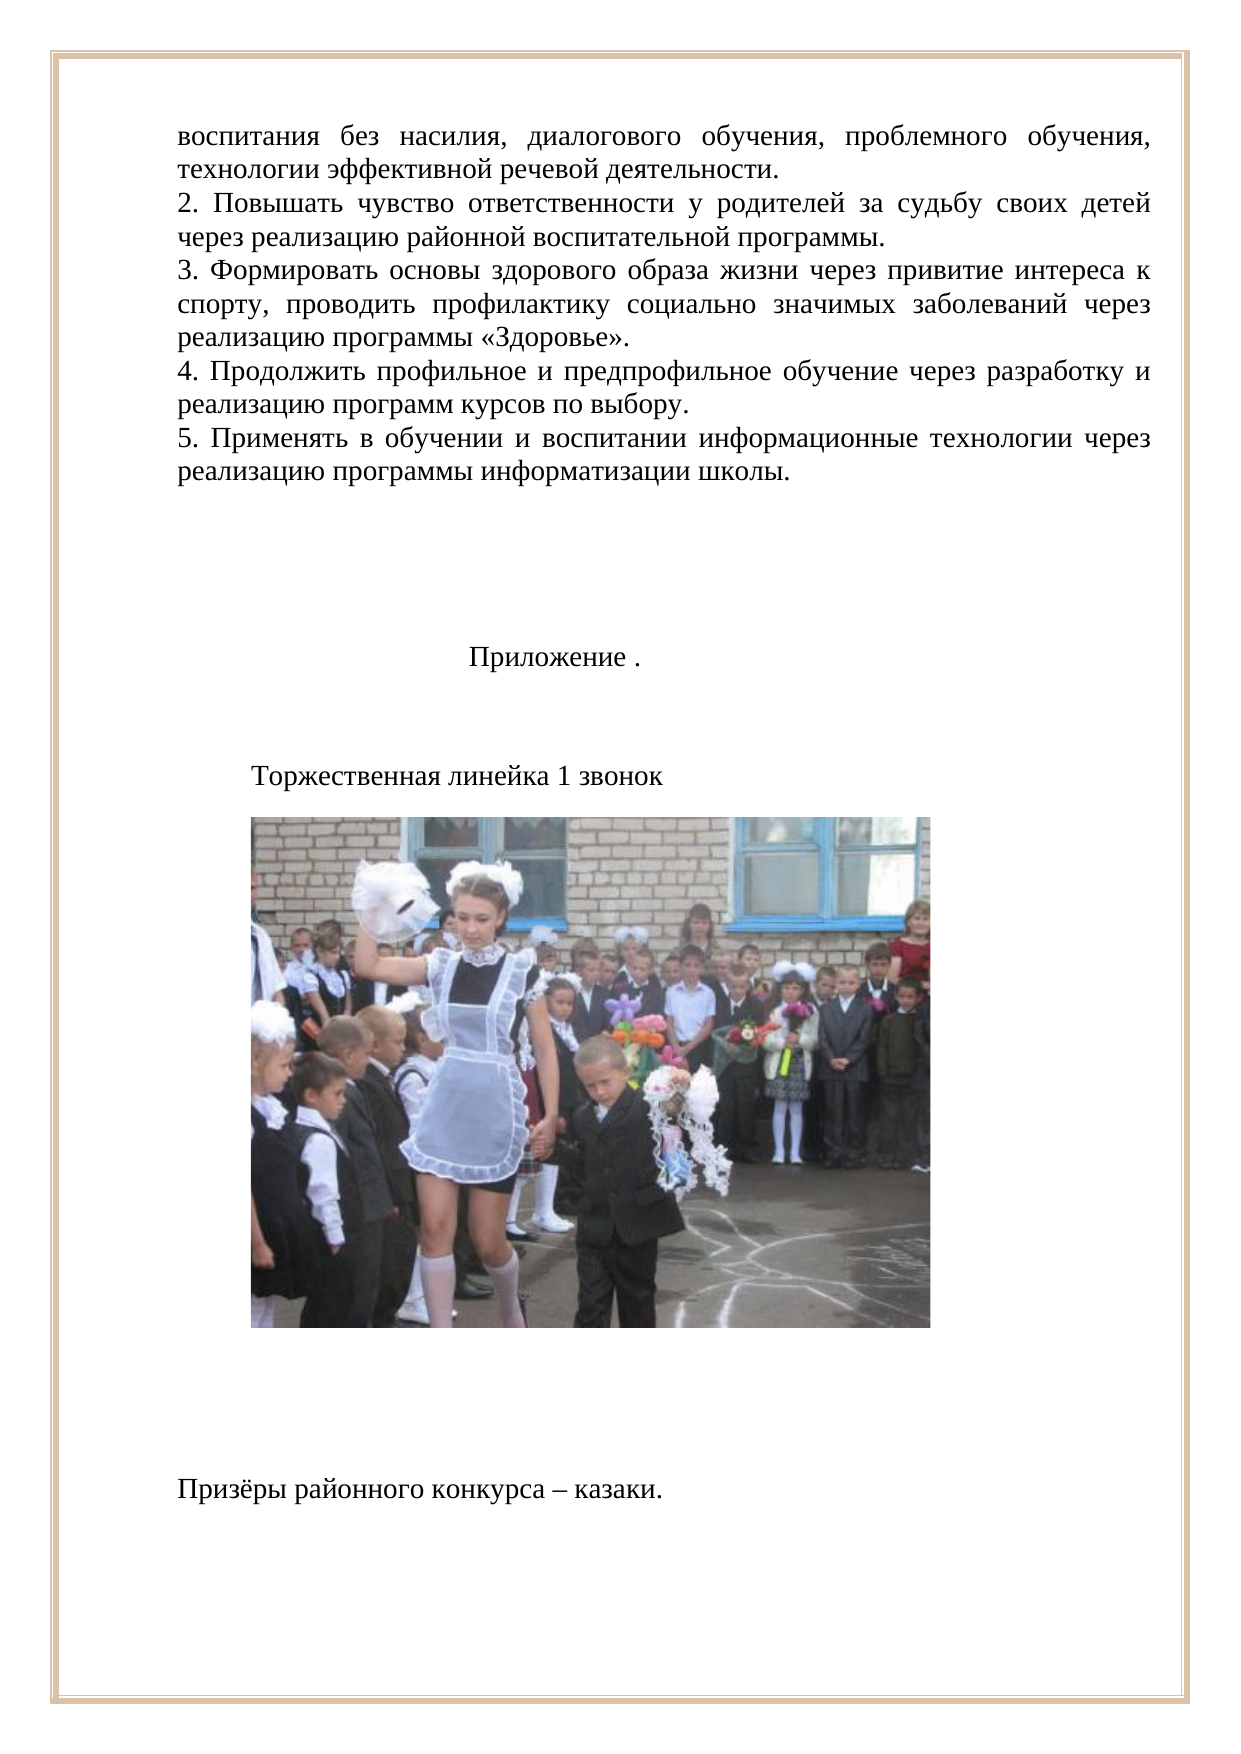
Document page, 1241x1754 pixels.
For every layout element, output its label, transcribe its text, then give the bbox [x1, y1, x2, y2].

text 2. Повышать чувство ответственности у родителей за судьбу своих детей через реализацию районной воспитательной программы. [177, 185, 1152, 252]
text 5. Применять в обучении и воспитании информационные технологии через реализацию программы информатизации школы. [177, 420, 1152, 487]
text Торжественная линейка 1 звонок [177, 758, 1152, 792]
text Приложение . [177, 639, 1152, 673]
text 3. Формировать основы здорового образа жизни через привитие интереса к спорту, проводить профилактику социально значимых заболеваний через реализацию программы «Здоровье». [177, 252, 1152, 353]
text Призёры районного конкурса – казаки. [177, 1471, 1152, 1505]
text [177, 118, 1152, 185]
picture [250, 817, 931, 1328]
text 4. Продолжить профильное и предпрофильное обучение через разработку и реализацию программ курсов по выбору. [177, 353, 1152, 420]
